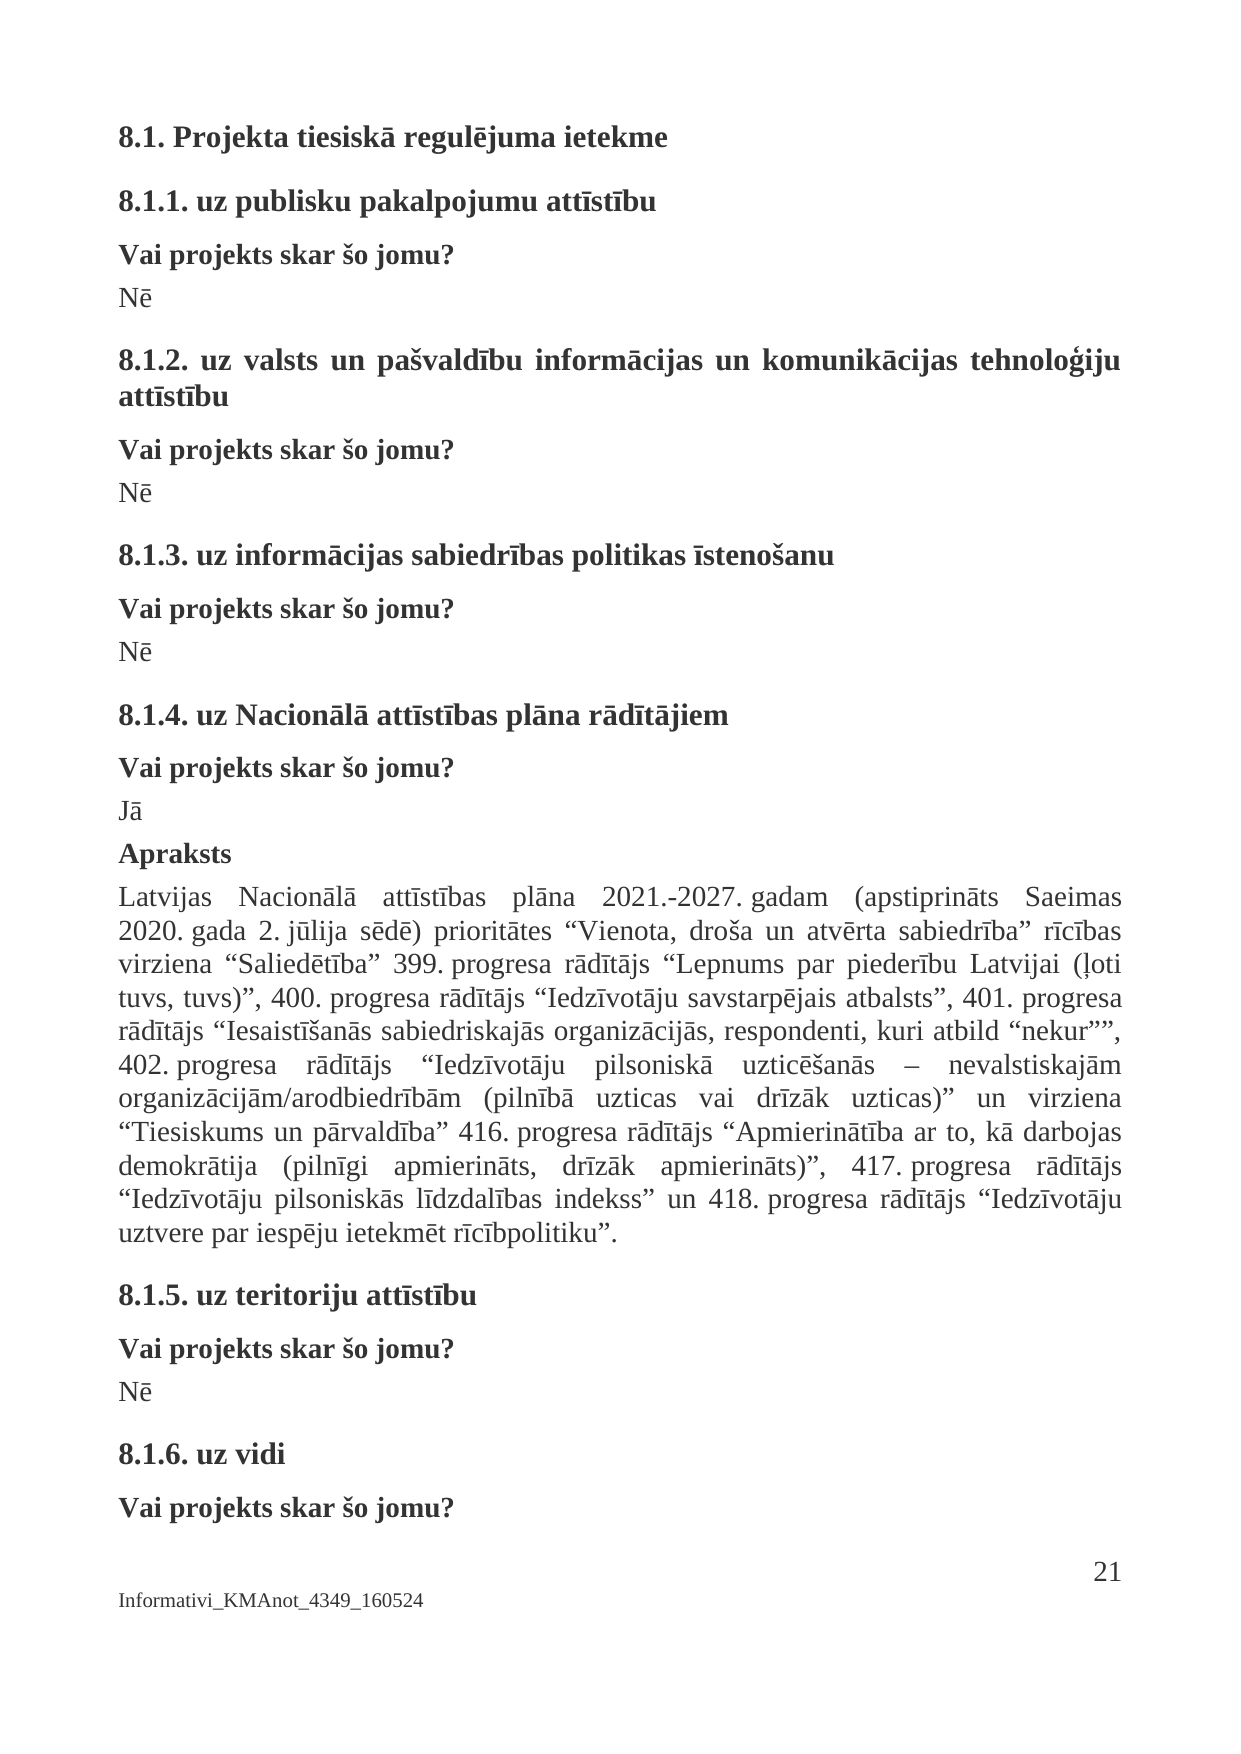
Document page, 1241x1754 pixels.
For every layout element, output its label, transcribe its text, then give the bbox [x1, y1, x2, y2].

text 8.1.5. uz teritoriju attīstību [118, 1276, 1122, 1312]
text Nē [118, 280, 1122, 313]
text Latvijas Nacionālā attīstības plāna 2021.-2027. gadam (apstiprināts Saeimas 2020. gada 2. jūlija sēdē) prioritātes “Vienota, droša un atvērta sabiedrība” rīcības virziena “Saliedētība” 399. progresa rādītājs “Lepnums par piederību Latvijai (ļoti tuvs, tuvs)”, 400. progresa rādītājs “Iedzīvotāju savstarpējais atbalsts”, 401. progresa rādītājs “Iesaistīšanās sabiedriskajās organizācijās, respondenti, kuri atbild “nekur””, 402. progresa rādītājs “Iedzīvotāju pilsoniskā uzticēšanās – nevalstiskajām organizācijām/arodbiedrībām (pilnībā uzticas vai drīzāk uzticas)” un virziena “Tiesiskums un pārvaldība” 416. progresa rādītājs “Apmierinātība ar to, kā darbojas demokrātija (pilnīgi apmierināts, drīzāk apmierināts)”, 417. progresa rādītājs “Iedzīvotāju pilsoniskās līdzdalības indekss” un 418. progresa rādītājs “Iedzīvotāju uztvere par iespēju ietekmēt rīcībpolitiku”. [118, 879, 1122, 1248]
text Jā [118, 793, 1122, 827]
text 8.1.1. uz publisku pakalpojumu attīstību [118, 182, 1122, 218]
text Vai projekts skar šo jomu? [118, 751, 1122, 784]
text Vai projekts skar šo jomu? [118, 1490, 1122, 1524]
text 8.1.6. uz vidi [118, 1436, 1122, 1472]
text Nē [118, 634, 1122, 668]
text Vai projekts skar šo jomu? [118, 591, 1122, 625]
text Nē [118, 475, 1122, 508]
text Apraksts [118, 836, 1122, 870]
text 8.1.4. uz Nacionālā attīstības plāna rādītājiem [118, 696, 1122, 732]
text Vai projekts skar šo jomu? [118, 237, 1122, 270]
text Vai projekts skar šo jomu? [118, 1331, 1122, 1364]
text 8.1. Projekta tiesiskā regulējuma ietekme [118, 118, 1122, 154]
text Nē [118, 1374, 1122, 1407]
text 8.1.3. uz informācijas sabiedrības politikas īstenošanu [118, 537, 1122, 572]
text 8.1.2. uz valsts un pašvaldību informācijas un komunikācijas tehnoloģiju attīstību [118, 341, 1122, 413]
text Vai projekts skar šo jomu? [118, 432, 1122, 466]
